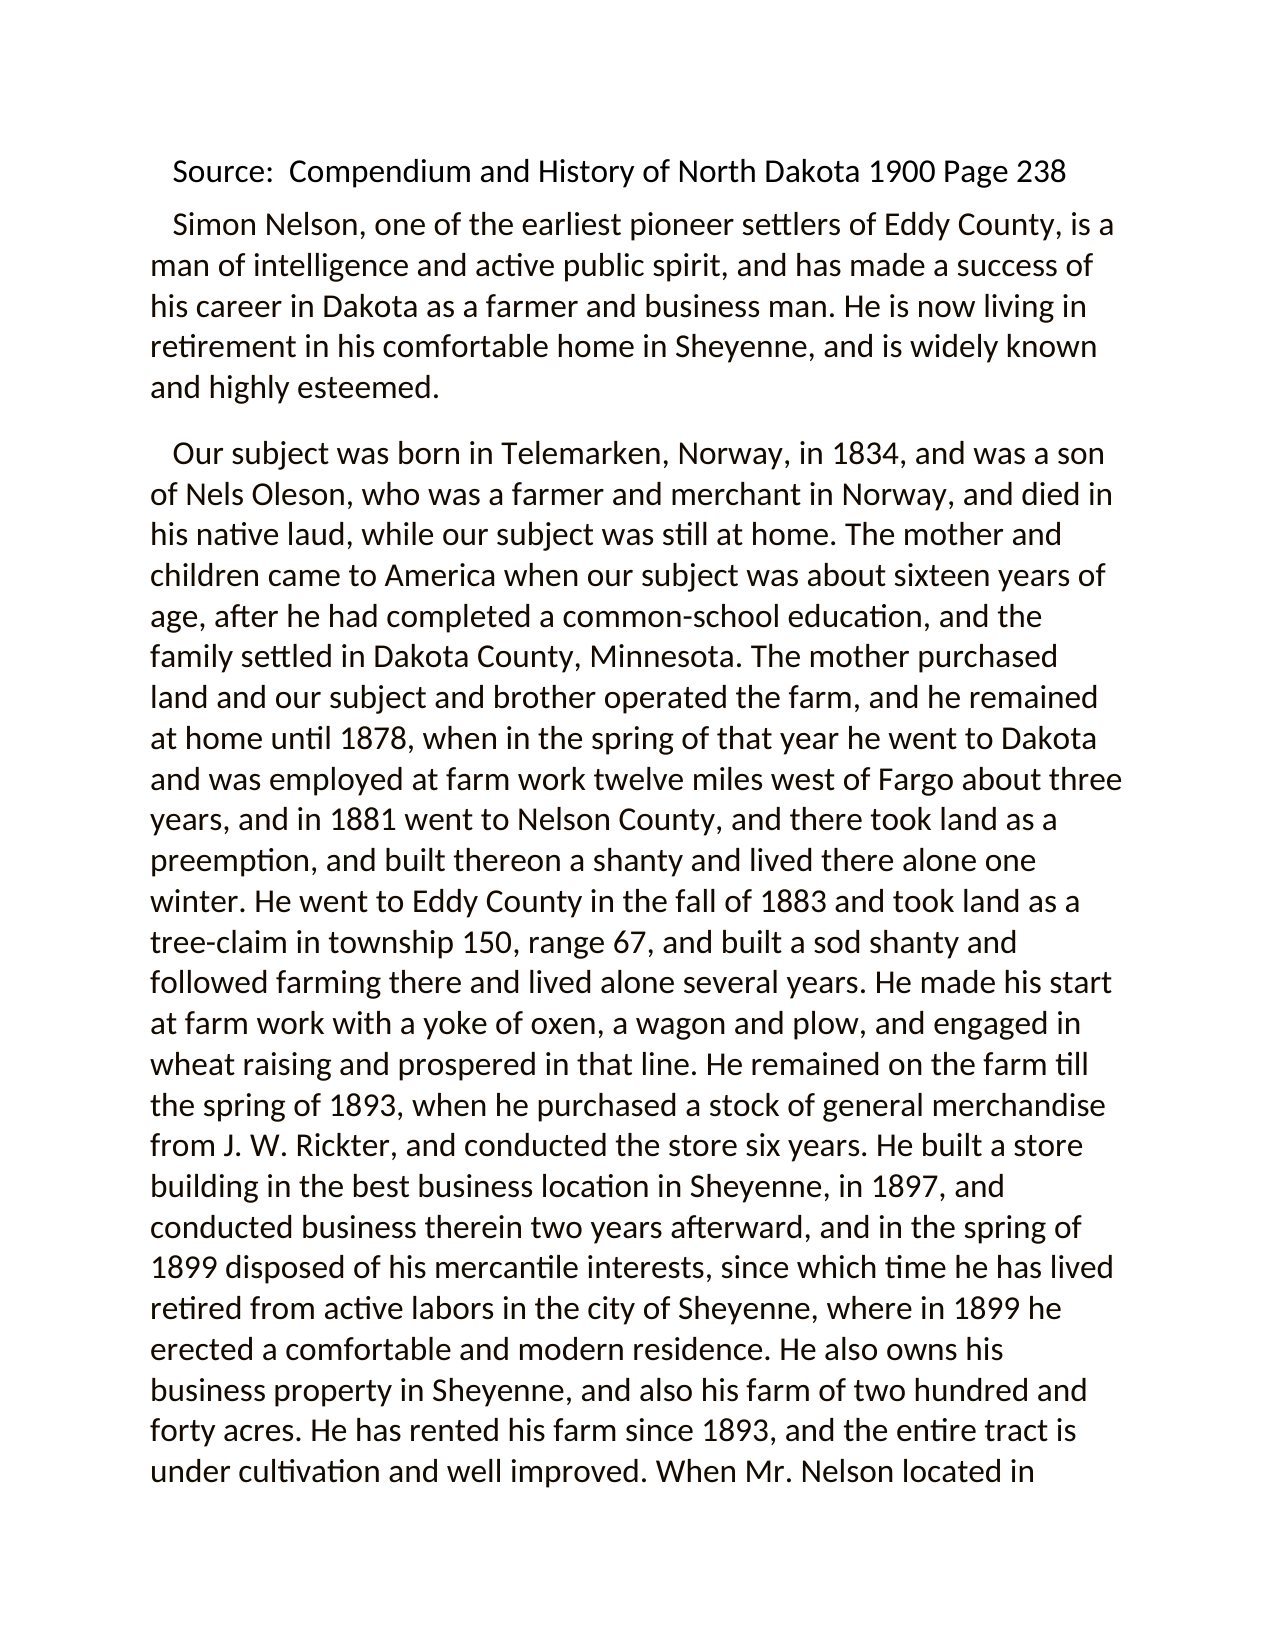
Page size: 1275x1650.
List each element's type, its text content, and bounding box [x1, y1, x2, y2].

text Source: Compendium and History of North Dakota 1900 Page 238 [150, 150, 1125, 191]
text Simon Nelson, one of the earliest pioneer settlers of Eddy County, is a man of intelligence and active public spirit, and has made a success of his career in Dakota as a farmer and business man. He is now living in retirement in his comfortable home in Sheyenne, and is widely known and highly esteemed. [150, 203, 1125, 407]
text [150, 432, 1125, 1491]
